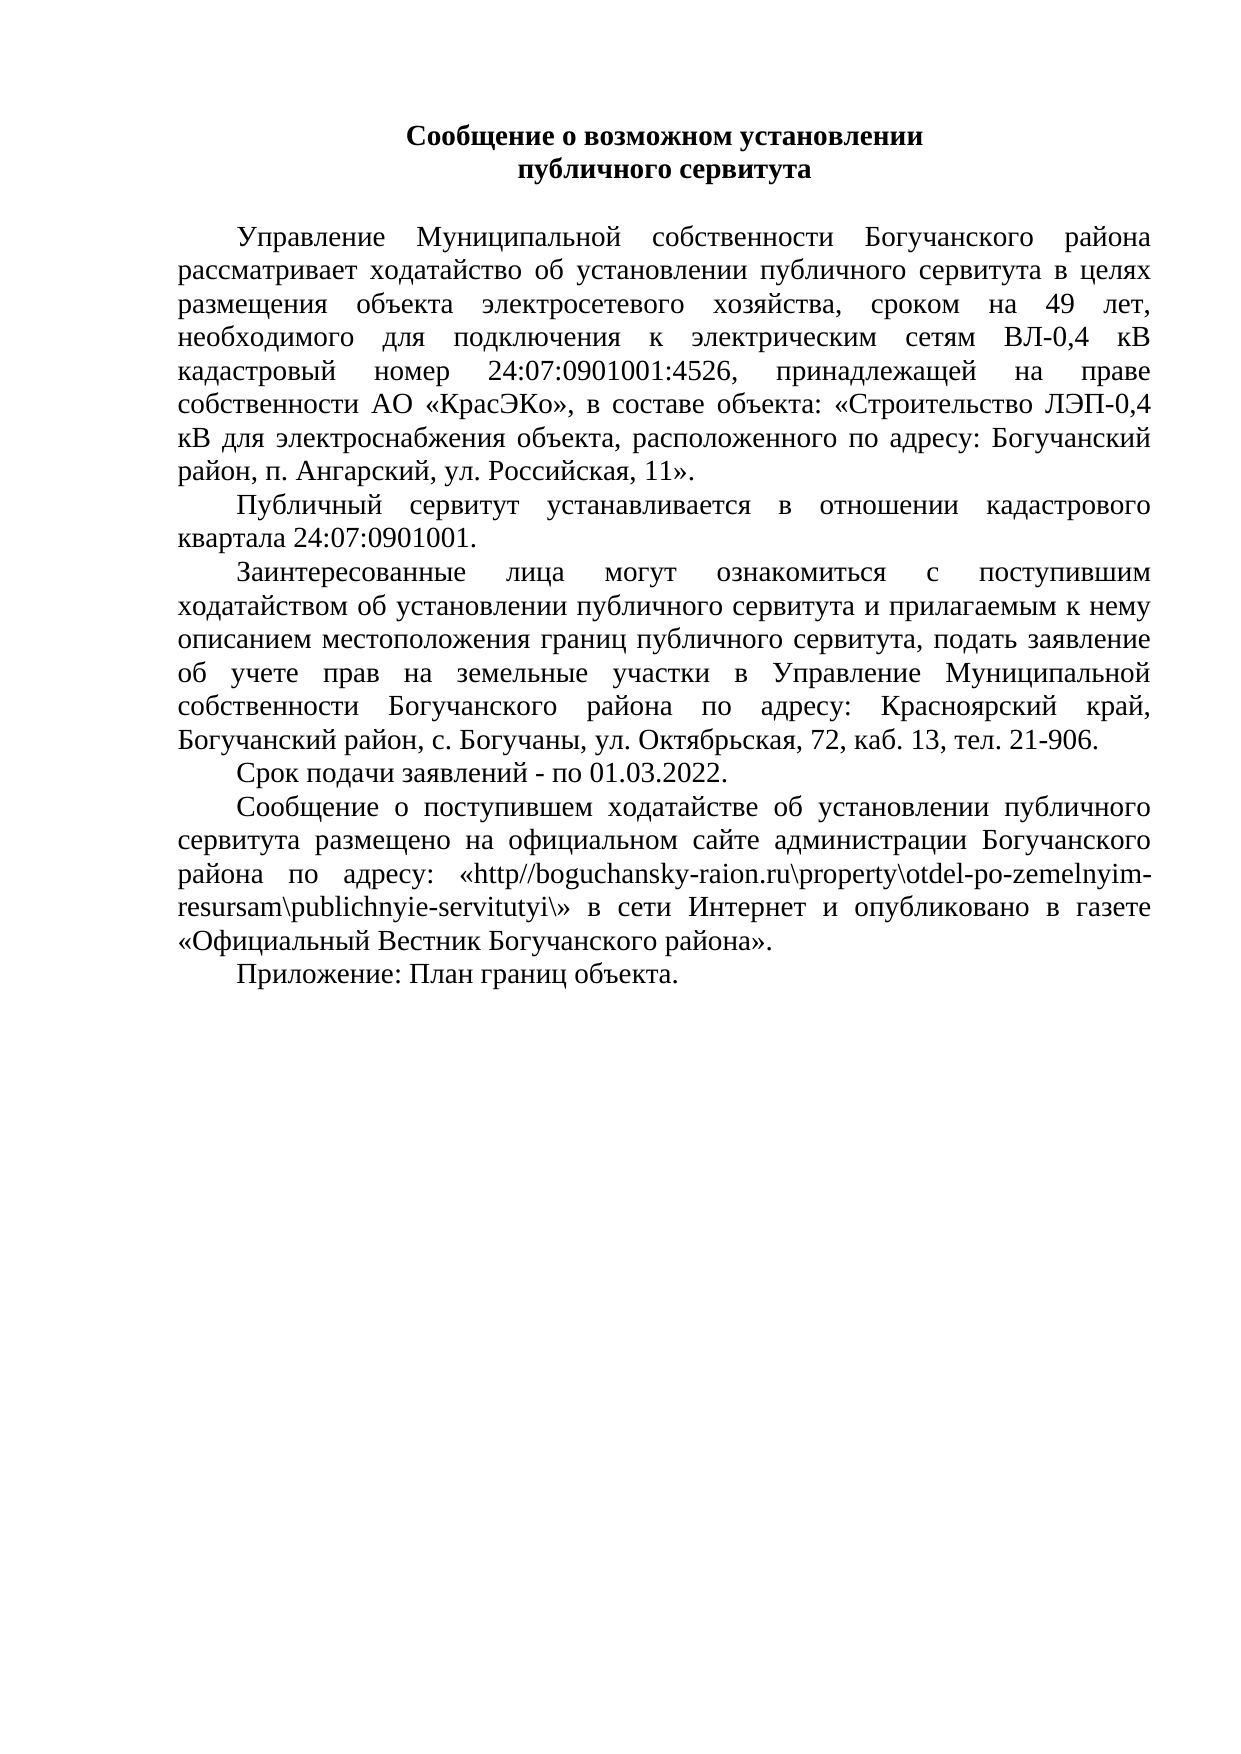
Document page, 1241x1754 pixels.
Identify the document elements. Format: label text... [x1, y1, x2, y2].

text Сообщение о возможном установлении [177, 118, 1152, 152]
text Публичный сервитут устанавливается в отношении кадастрового квартала 24:07:0901001. [177, 487, 1152, 554]
text Управление Муниципальной собственности Богучанского района рассматривает ходатайство об установлении публичного сервитута в целях размещения объекта электросетевого хозяйства, сроком на 49 лет, необходимого для подключения к электрическим сетям ВЛ-0,4 кВ кадастровый номер 24:07:0901001:4526, принадлежащей на праве собственности АО «КрасЭКо», в составе объекта: «Строительство ЛЭП-0,4 кВ для электроснабжения объекта, расположенного по адресу: Богучанский район, п. Ангарский, ул. Российская, 11». [177, 219, 1152, 487]
text Сообщение о поступившем ходатайстве об установлении публичного сервитута размещено на официальном сайте администрации Богучанского района по адресу: «http//boguchansky-raion.ru\property\otdel-po-zemelnyim-resursam\publichnyie-servitutyi\» в сети Интернет и опубликовано в газете «Официальный Вестник Богучанского района». [177, 789, 1152, 957]
text Заинтересованные лица могут ознакомиться с поступившим ходатайством об установлении публичного сервитута и прилагаемым к нему описанием местоположения границ публичного сервитута, подать заявление об учете прав на земельные участки в Управление Муниципальной собственности Богучанского района по адресу: Красноярский край, Богучанский район, с. Богучаны, ул. Октябрьская, 72, каб. 13, тел. 21-906. [177, 554, 1152, 755]
text Срок подачи заявлений - по 01.03.2022. [177, 755, 1152, 789]
text публичного сервитута [177, 152, 1152, 185]
text Приложение: План границ объекта. [177, 957, 1152, 990]
